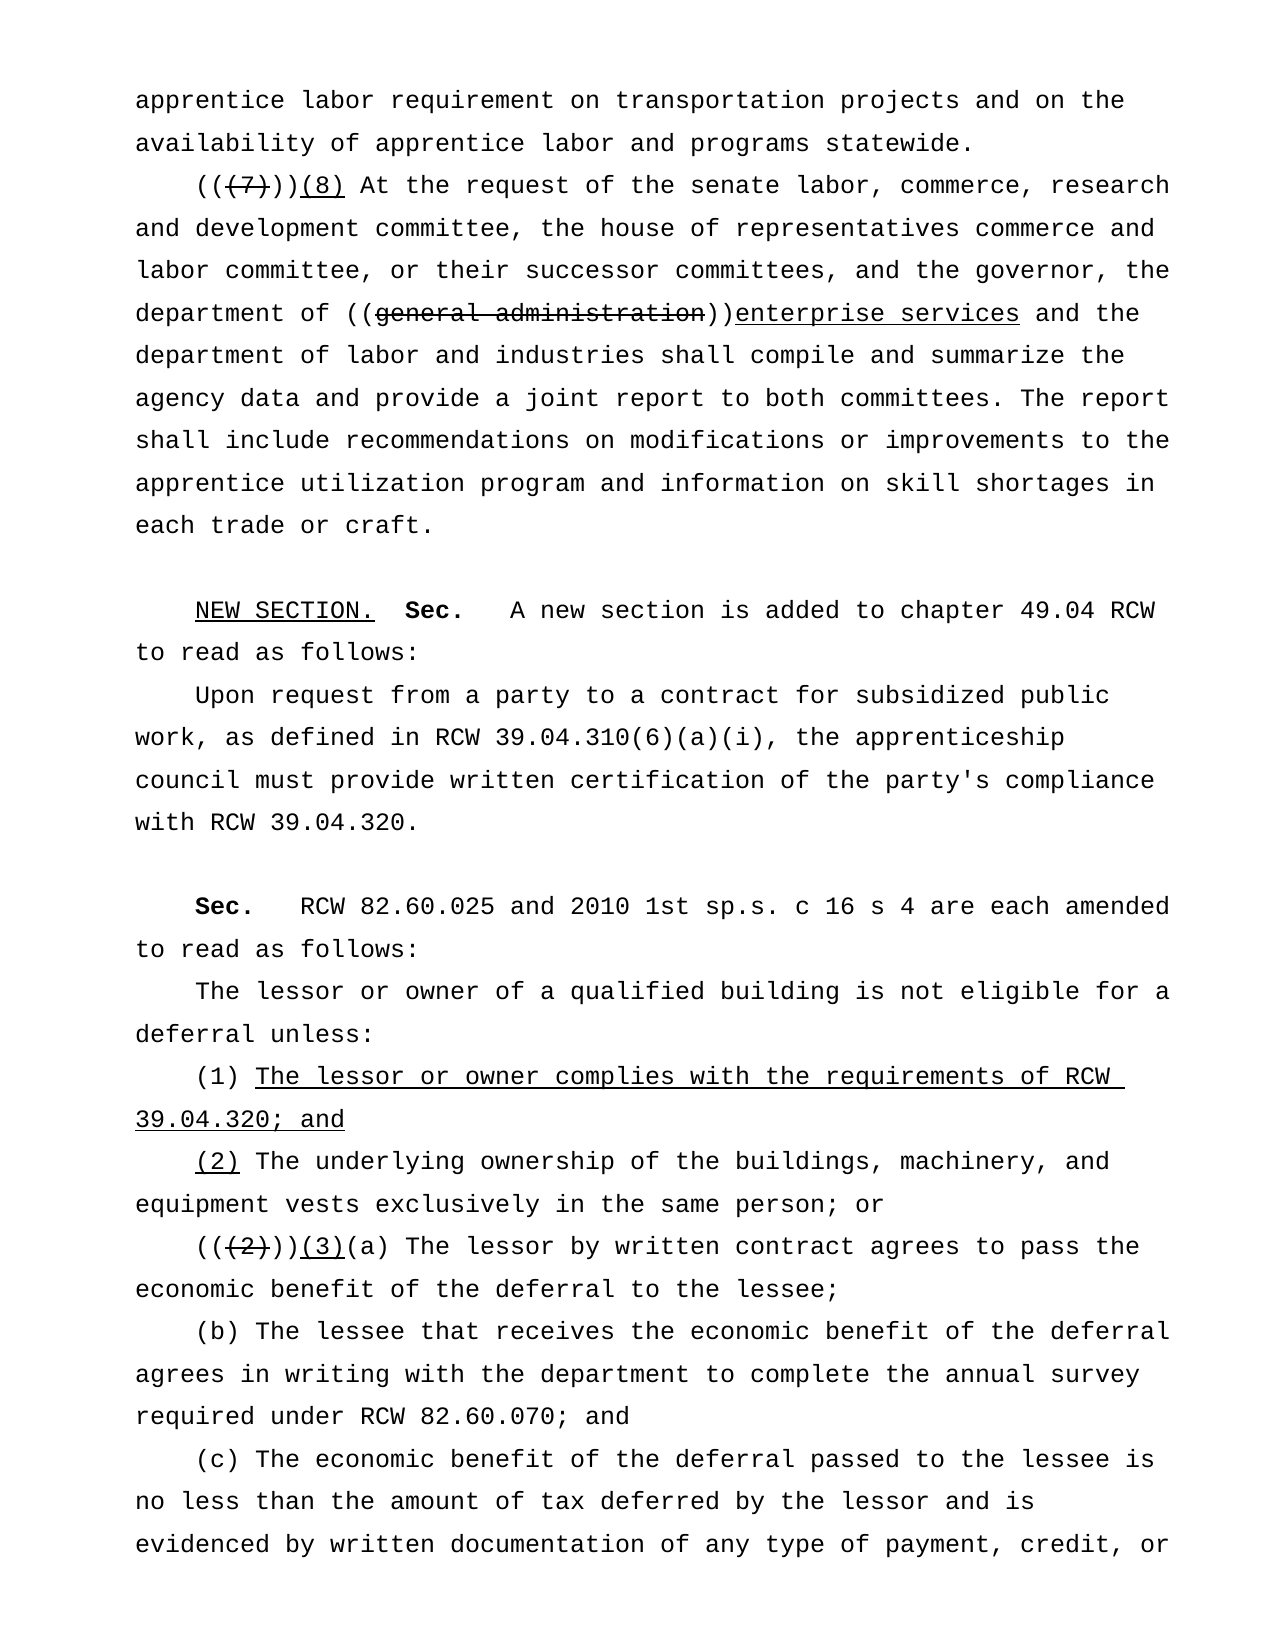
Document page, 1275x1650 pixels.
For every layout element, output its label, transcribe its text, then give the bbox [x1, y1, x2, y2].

text The lessor or owner of a qualified building is not eligible for a deferral unless: [135, 966, 1170, 1051]
text (((7)))(8) At the request of the senate labor, commerce, research and development committee, the house of representatives commerce and labor committee, or their successor committees, and the governor, the department of ((general administration))enterprise services and the department of labor and industries shall compile and summarize the agency data and provide a joint report to both committees. The report shall include recommendations on modifications or improvements to the apprentice utilization program and information on skill shortages in each trade or craft. [135, 160, 1170, 542]
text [135, 1433, 1170, 1561]
text (1) The lessor or owner complies with the requirements of RCW 39.04.320; and [135, 1051, 1170, 1136]
text Sec. RCW 82.60.025 and 2010 1st sp.s. c 16 s 4 are each amended to read as follows: [135, 881, 1170, 966]
text NEW SECTION. Sec. A new section is added to chapter 49.04 RCW to read as follows: [135, 584, 1170, 669]
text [135, 75, 1170, 160]
text (2) The underlying ownership of the buildings, machinery, and equipment vests exclusively in the same person; or [135, 1136, 1170, 1221]
text (((2)))(3)(a) The lessor by written contract agrees to pass the economic benefit of the deferral to the lessee; [135, 1221, 1170, 1306]
text (b) The lessee that receives the economic benefit of the deferral agrees in writing with the department to complete the annual survey required under RCW 82.60.070; and [135, 1306, 1170, 1433]
text Upon request from a party to a contract for subsidized public work, as defined in RCW 39.04.310(6)(a)(i), the apprenticeship council must provide written certification of the party's compliance with RCW 39.04.320. [135, 669, 1170, 839]
